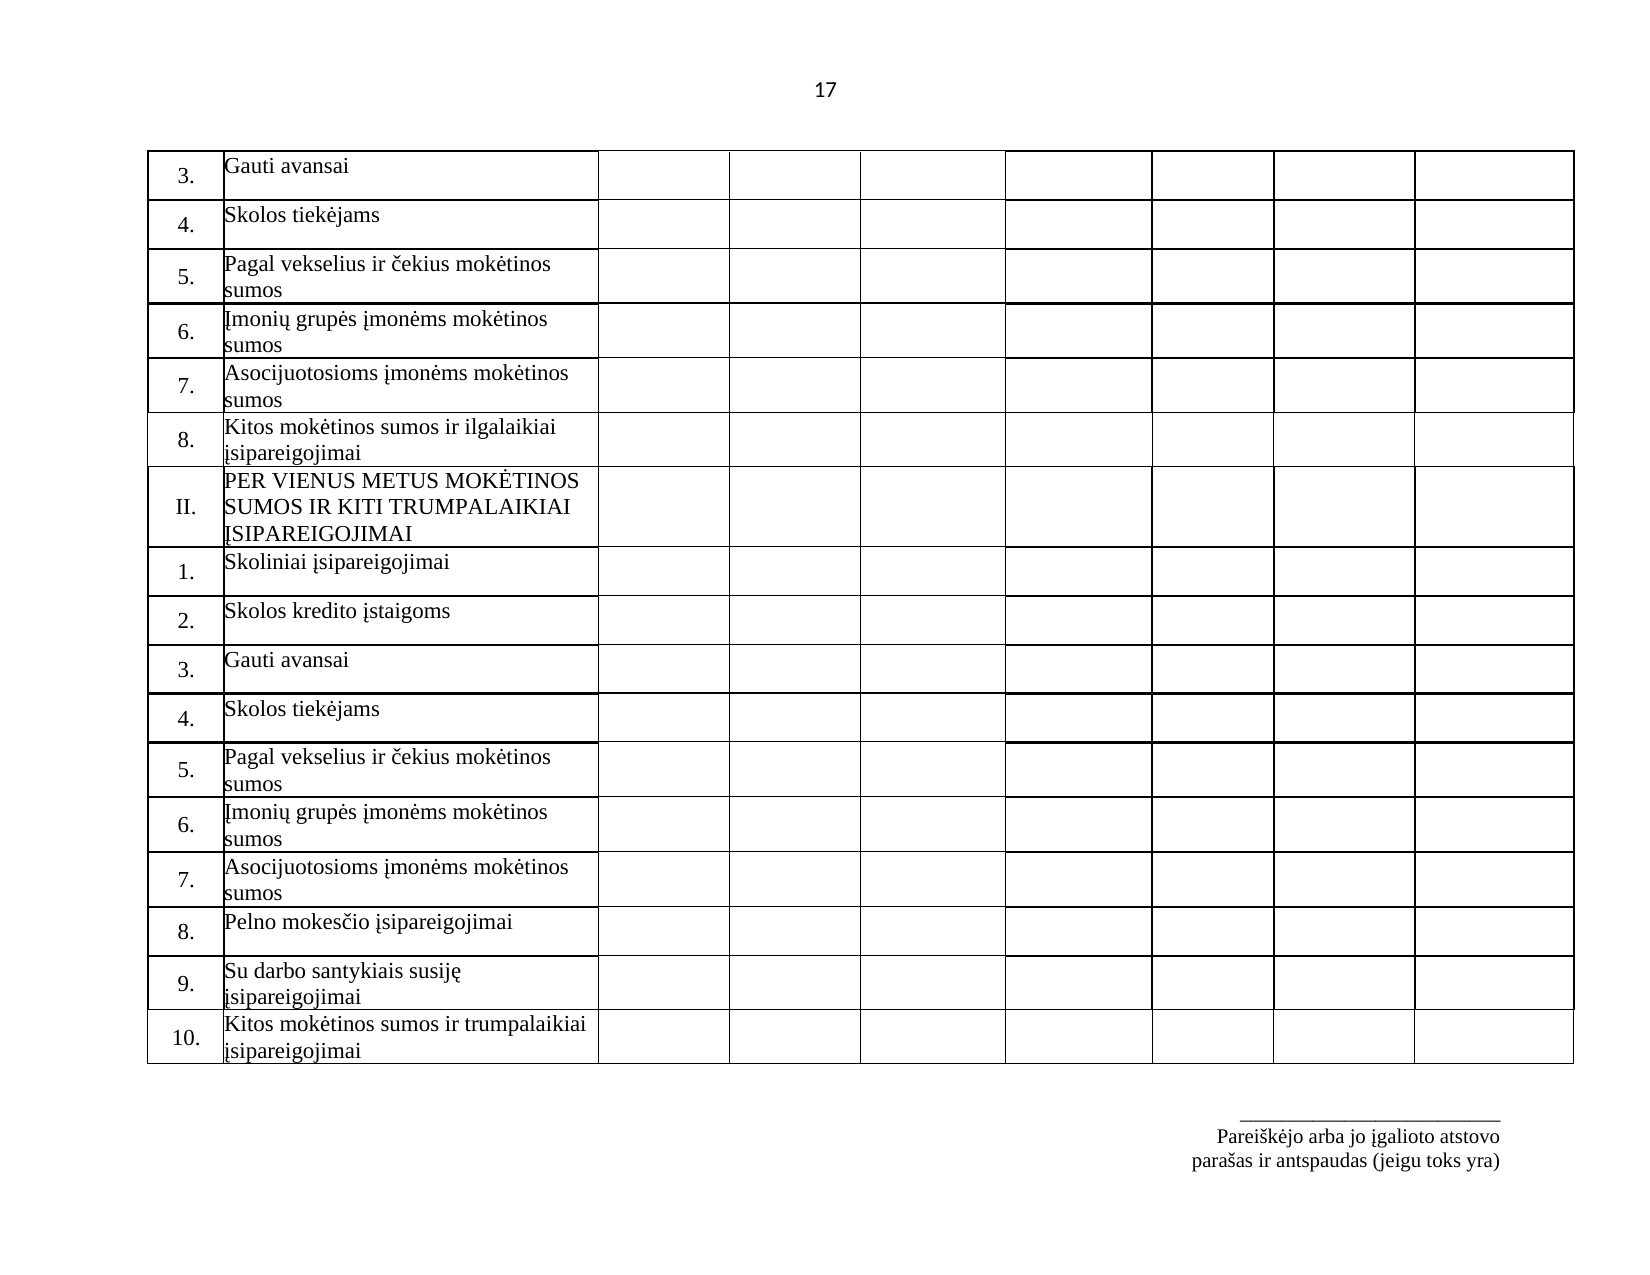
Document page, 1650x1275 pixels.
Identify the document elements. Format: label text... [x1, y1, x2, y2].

table_cell [1416, 597, 1573, 644]
table_cell [599, 304, 729, 357]
table_cell [861, 358, 1005, 412]
table_cell [861, 467, 1005, 546]
table_cell [1006, 744, 1151, 796]
table_cell [1006, 413, 1152, 466]
table_cell [730, 596, 860, 644]
table_cell [1006, 695, 1151, 741]
table_cell [861, 547, 1005, 595]
table_cell [1275, 744, 1414, 796]
table_cell 4. [149, 695, 223, 741]
table_cell [599, 151, 729, 199]
table_cell [1006, 957, 1151, 1009]
table_cell [1006, 597, 1151, 644]
table_cell [1006, 305, 1151, 357]
table_cell [599, 645, 729, 692]
table_cell [1416, 548, 1573, 595]
table_cell [1275, 467, 1414, 546]
table_cell [1153, 1010, 1273, 1063]
table_cell Įmonių grupės įmonėms mokėtinos sumos [225, 305, 598, 357]
table_cell [1153, 695, 1273, 741]
table_cell [730, 547, 860, 595]
table_cell [1416, 695, 1573, 741]
table_cell 6. [149, 305, 223, 357]
table_cell [1153, 853, 1273, 906]
table_cell Kitos mokėtinos sumos ir trumpalaikiai įsipareigojimai [224, 1010, 598, 1063]
table_cell [1274, 413, 1414, 466]
table_cell 1. [149, 548, 223, 595]
table_cell [861, 249, 1005, 302]
table_cell [730, 200, 860, 248]
table_cell 3. [149, 646, 223, 692]
table_cell Skoliniai įsipareigojimai [225, 548, 598, 595]
table_cell [599, 852, 729, 906]
table_cell [730, 797, 860, 851]
table_cell Skolos kredito įstaigoms [225, 597, 598, 644]
table_cell [861, 1010, 1005, 1063]
table_cell [1153, 798, 1273, 851]
table_cell Gauti avansai [225, 646, 598, 692]
table_cell [730, 852, 860, 906]
table_cell [1275, 359, 1414, 412]
table_cell [1275, 201, 1414, 248]
table_cell Pagal vekselius ir čekius mokėtinos sumos [225, 250, 598, 302]
table_cell [1153, 597, 1273, 644]
table_cell [1275, 152, 1414, 199]
table_cell 7. [149, 853, 223, 906]
table_cell [599, 956, 729, 1009]
table_cell [1275, 798, 1414, 851]
table_cell [730, 249, 860, 302]
table_cell [861, 852, 1005, 906]
table_cell [1006, 201, 1151, 248]
table_cell [1153, 646, 1273, 692]
table_cell [1416, 957, 1573, 1009]
table_cell [730, 907, 860, 954]
table_cell [1006, 467, 1151, 546]
table_cell Asocijuotosioms įmonėms mokėtinos sumos [225, 853, 598, 906]
table_cell [599, 547, 729, 595]
table_cell [1415, 1010, 1573, 1063]
table_cell [1275, 957, 1414, 1009]
table_cell Skolos tiekėjams [225, 695, 598, 741]
table_cell [1275, 908, 1414, 954]
table_cell [1153, 201, 1273, 248]
table_cell [1153, 152, 1273, 199]
table_cell [1153, 250, 1273, 302]
table_cell [599, 200, 729, 248]
table_cell [599, 467, 729, 546]
table_cell [730, 742, 860, 796]
table_cell Asocijuotosioms įmonėms mokėtinos sumos [225, 359, 598, 412]
table_cell [730, 694, 860, 741]
table_cell 9. [149, 957, 223, 1009]
table_cell [730, 304, 860, 357]
table_cell [1006, 646, 1151, 692]
table_cell [1275, 305, 1414, 357]
table_cell [1153, 413, 1273, 466]
table_cell [730, 467, 860, 546]
table_cell II. [149, 467, 223, 546]
table_cell [1153, 744, 1273, 796]
table_cell [1006, 1010, 1152, 1063]
table_cell [1153, 305, 1273, 357]
table_cell [1416, 201, 1573, 248]
table_cell [599, 907, 729, 954]
table_cell 5. [149, 250, 223, 302]
table_cell [1153, 467, 1273, 546]
table_cell [599, 596, 729, 644]
table_cell Skolos tiekėjams [225, 201, 598, 248]
table_cell 6. [149, 798, 223, 851]
table_cell [861, 742, 1005, 796]
table_cell [730, 358, 860, 412]
table_cell [861, 956, 1005, 1009]
table_cell [1275, 250, 1414, 302]
table_cell 10. [148, 1010, 223, 1063]
table_cell 2. [149, 597, 223, 644]
table_cell [861, 797, 1005, 851]
table_cell [1416, 908, 1573, 954]
table_cell [730, 1010, 860, 1063]
table_cell [599, 249, 729, 302]
table_cell [1153, 548, 1273, 595]
table_cell [729, 151, 860, 199]
table_cell [1275, 548, 1414, 595]
table_cell [730, 413, 860, 466]
table_cell [730, 645, 860, 692]
table_cell [1416, 646, 1573, 692]
table_cell [861, 200, 1005, 248]
table_cell [1416, 467, 1573, 546]
table_cell [1275, 695, 1414, 741]
table_cell 5. [149, 744, 223, 796]
table_cell PER VIENUS METUS MOKĖTINOS SUMOS IR KITI TRUMPALAIKIAI ĮSIPAREIGOJIMAI [225, 467, 598, 546]
table_cell [599, 358, 729, 412]
table_cell 8. [149, 908, 223, 954]
table_cell [1006, 798, 1151, 851]
table_cell [861, 645, 1005, 692]
table_cell Kitos mokėtinos sumos ir ilgalaikiai įsipareigojimai [224, 413, 598, 466]
table_cell [1153, 908, 1273, 954]
table_cell 3. [149, 152, 223, 199]
table_cell 4. [149, 201, 223, 248]
table_cell [1416, 359, 1573, 412]
table_cell [1275, 646, 1414, 692]
table_cell [1006, 908, 1151, 954]
table_cell [1006, 853, 1151, 906]
table_cell Su darbo santykiais susiję įsipareigojimai [225, 957, 598, 1009]
table_cell [1006, 152, 1151, 199]
table_cell [599, 742, 729, 796]
table_cell [1416, 305, 1573, 357]
table_cell [1153, 957, 1273, 1009]
table_cell [1275, 853, 1414, 906]
table_cell [1416, 744, 1573, 796]
table_cell [861, 304, 1005, 357]
table_cell [599, 694, 729, 741]
table_cell [599, 1010, 729, 1063]
table_cell [1416, 798, 1573, 851]
table_cell [861, 596, 1005, 644]
table_cell [599, 413, 729, 466]
table_cell [1153, 359, 1273, 412]
table_cell [1415, 413, 1573, 466]
table_cell [1416, 853, 1573, 906]
table_cell [1006, 548, 1151, 595]
table_cell [1416, 250, 1573, 302]
table_cell [1006, 250, 1151, 302]
table_cell Įmonių grupės įmonėms mokėtinos sumos [225, 798, 598, 851]
table_cell [1275, 597, 1414, 644]
table_cell [860, 151, 1005, 199]
table_cell Pagal vekselius ir čekius mokėtinos sumos [225, 744, 598, 796]
table_cell 8. [148, 413, 223, 466]
table_cell [599, 797, 729, 851]
table_cell [861, 907, 1005, 954]
table_cell [730, 956, 860, 1009]
table_cell [1416, 152, 1573, 199]
table_cell [1006, 359, 1151, 412]
table_cell [861, 413, 1005, 466]
table_cell [861, 694, 1005, 741]
table_cell Pelno mokesčio įsipareigojimai [225, 908, 598, 954]
table_cell Gauti avansai [225, 152, 598, 199]
table_cell 7. [149, 359, 223, 412]
table_cell [1274, 1010, 1414, 1063]
